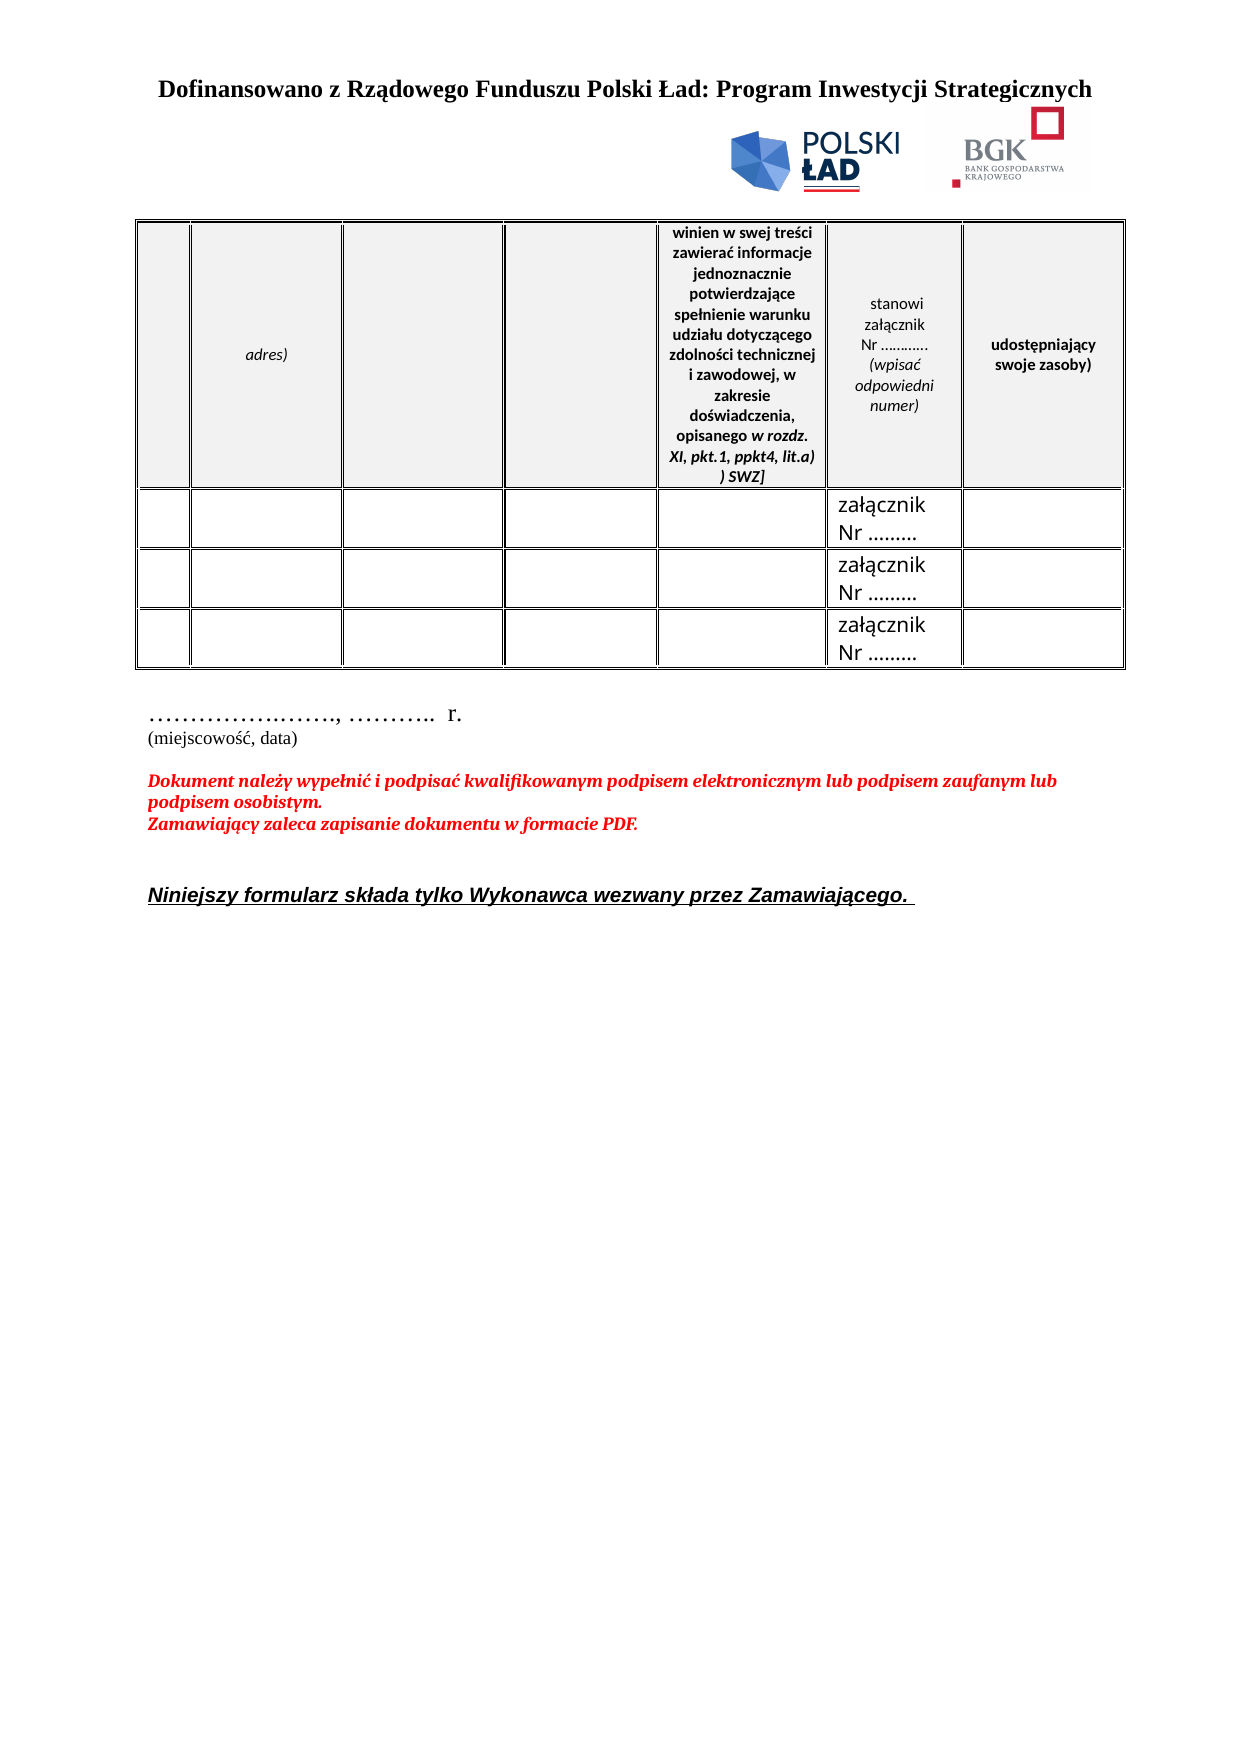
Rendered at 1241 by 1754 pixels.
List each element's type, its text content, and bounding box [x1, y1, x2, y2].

table_cell [138, 607, 191, 667]
text Dokument należy wypełnić i podpisać kwalifikowanym podpisem elektronicznym lub podpisem zaufanym lub podpisem osobistym. [148, 770, 1092, 813]
table_cell [343, 607, 504, 667]
table_cell [344, 550, 502, 607]
table_cell [138, 487, 189, 547]
table_cell załącznik Nr ……… [828, 550, 961, 607]
table_cell [506, 490, 656, 547]
table_cell załącznik Nr ……… [827, 610, 962, 667]
table_header Nazwa zadania/miejsce wykonania [343, 220, 504, 487]
table_cell [506, 550, 656, 607]
table_header Data wykonania (zakończenia) (dzień/miesiąc/rok) [504, 220, 658, 487]
table_cell [191, 607, 343, 667]
table_cell [964, 547, 1123, 607]
table_header Lp. [136, 220, 191, 487]
table_cell [659, 550, 825, 607]
text Zamawiający zaleca zapisanie dokumentu w formacie PDF. [148, 813, 1092, 835]
table_header Dowód/dowody należytego wykonania robót budowlanych stanowi załącznik Nr ………... (wpisać odpowiedni numer) [827, 223, 962, 487]
text …………….……., ……….. r. [148, 698, 1092, 727]
table_cell [504, 607, 658, 667]
picture [923, 102, 1093, 192]
table_cell [344, 490, 502, 547]
table_cell załącznik Nr ……… [828, 490, 961, 547]
text Niniejszy formularz składa tylko Wykonawca wezwany przez Zamawiającego. [148, 883, 1092, 907]
table_cell [658, 607, 827, 667]
table_cell [138, 547, 189, 607]
table_cell [964, 487, 1123, 547]
text (miejscowość, data) [148, 727, 1092, 749]
table_header Podmiot na rzecz którego roboty budowlane zostały wykonane (wpisać nazwę i adres) [191, 220, 343, 487]
picture [731, 131, 899, 192]
table_cell [962, 607, 1123, 667]
table_header Podmiot, który wykonał roboty budowlane (Wykonawca/ Podmiot udostępniający swoje zasoby) [962, 222, 1123, 487]
table_cell [659, 490, 825, 547]
table_cell [192, 490, 341, 547]
table_cell [192, 550, 341, 607]
